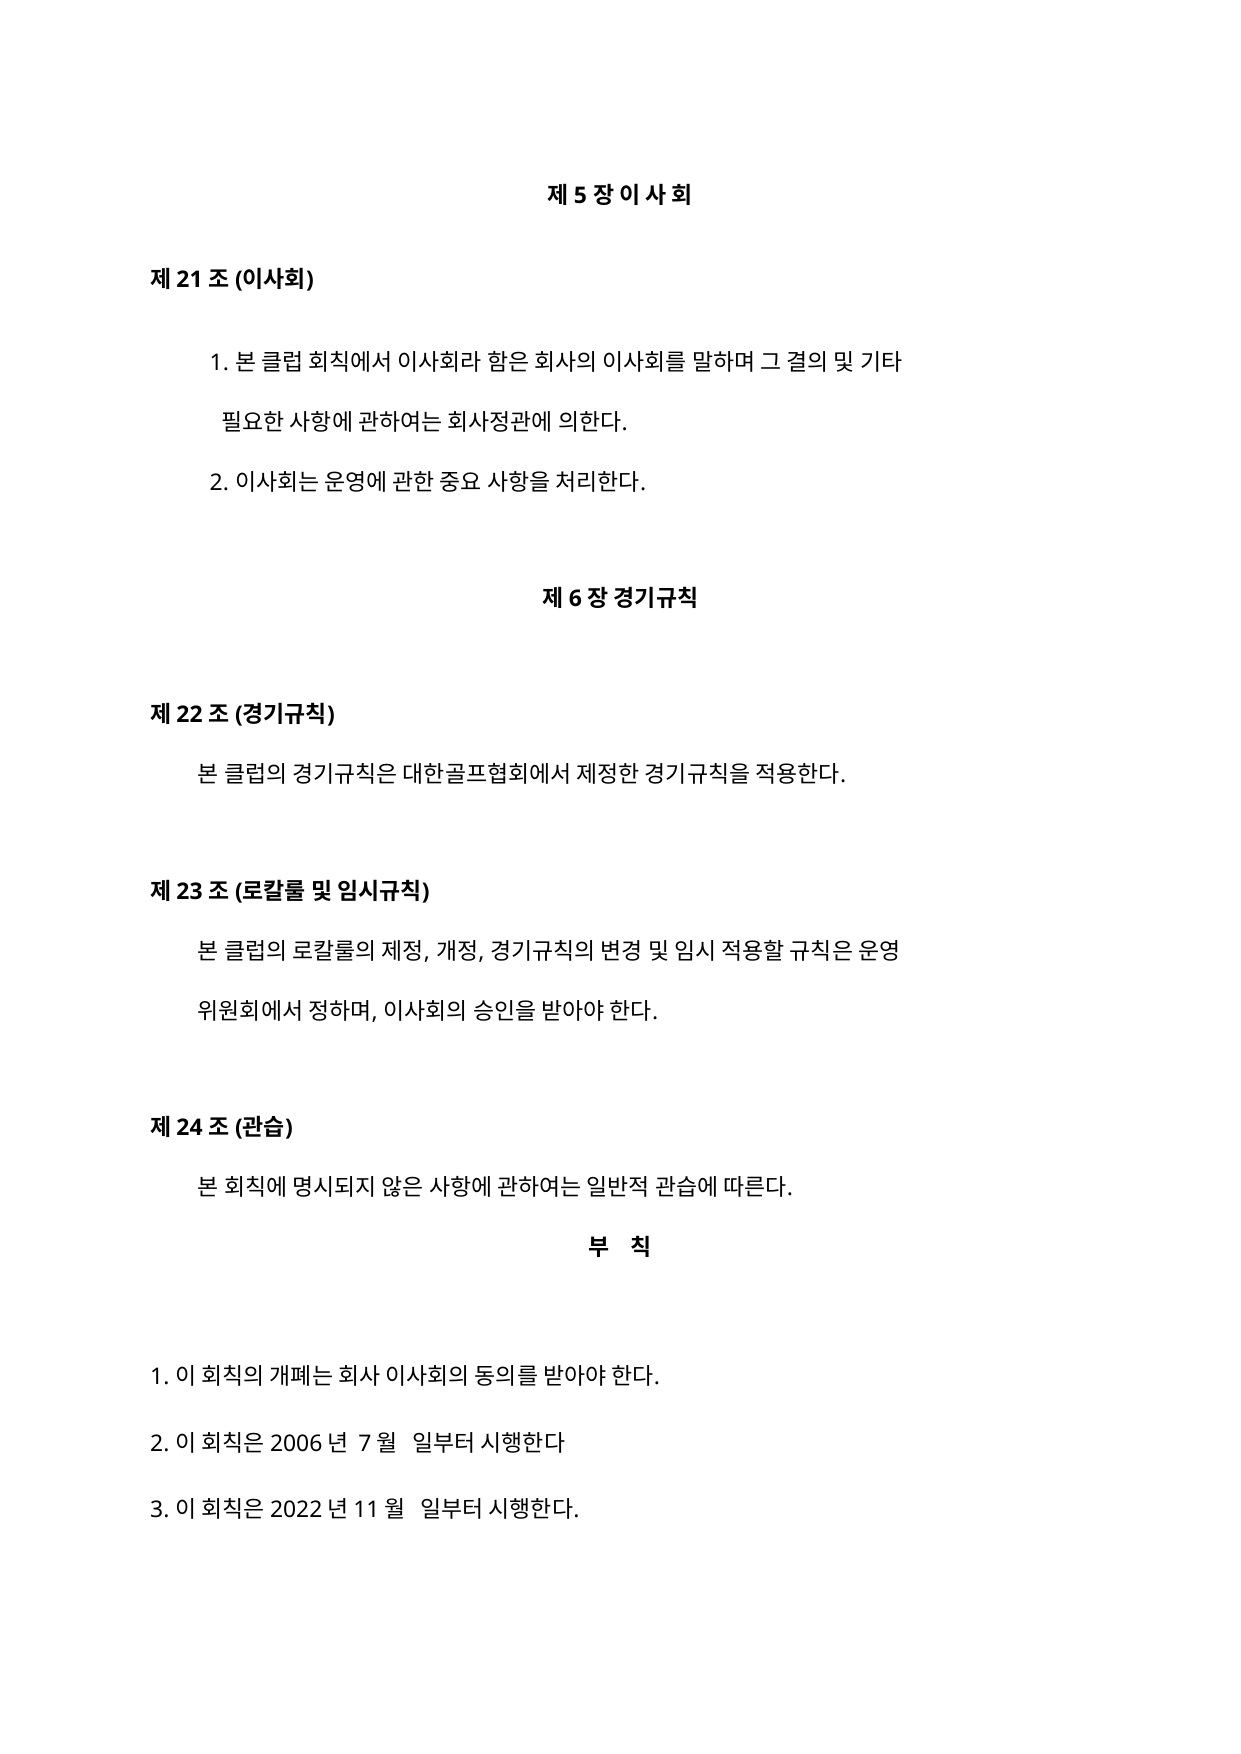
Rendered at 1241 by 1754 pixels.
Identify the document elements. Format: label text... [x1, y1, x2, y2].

text 부 칙 [150, 1229, 1090, 1262]
text 1. 이 회칙의 개폐는 회사 이사회의 동의를 받아야 한다. [150, 1358, 1090, 1391]
text 제 24 조 (관습) [150, 1109, 1090, 1142]
text 필요한 사항에 관하여는 회사정관에 의한다. [150, 404, 1090, 437]
text 본 클럽의 로칼룰의 제정, 개정, 경기규칙의 변경 및 임시 적용할 규칙은 운영 [150, 933, 1090, 966]
text 제 6 장 경기규칙 [150, 580, 1090, 613]
text 본 회칙에 명시되지 않은 사항에 관하여는 일반적 관습에 따른다. [150, 1169, 1090, 1202]
text 제 22 조 (경기규칙) [150, 696, 1090, 730]
text 2. 이 회칙은 2006년 7월 일부터 시행한다 [150, 1424, 1090, 1458]
text 2. 이사회는 운영에 관한 중요 사항을 처리한다. [150, 464, 1090, 497]
text 제 23 조 (로칼룰 및 임시규칙) [150, 873, 1090, 906]
text 3. 이 회칙은 2022년 11월 일부터 시행한다. [150, 1491, 1090, 1524]
text 제 21 조 (이사회) [150, 261, 1090, 294]
text 본 클럽의 경기규칙은 대한골프협회에서 제정한 경기규칙을 적용한다. [150, 756, 1090, 790]
text 1. 본 클럽 회칙에서 이사회라 함은 회사의 이사회를 말하며 그 결의 및 기타 [150, 344, 1090, 377]
text 위원회에서 정하며, 이사회의 승인을 받아야 한다. [150, 993, 1090, 1026]
text 제 5 장 이 사 회 [150, 177, 1090, 211]
